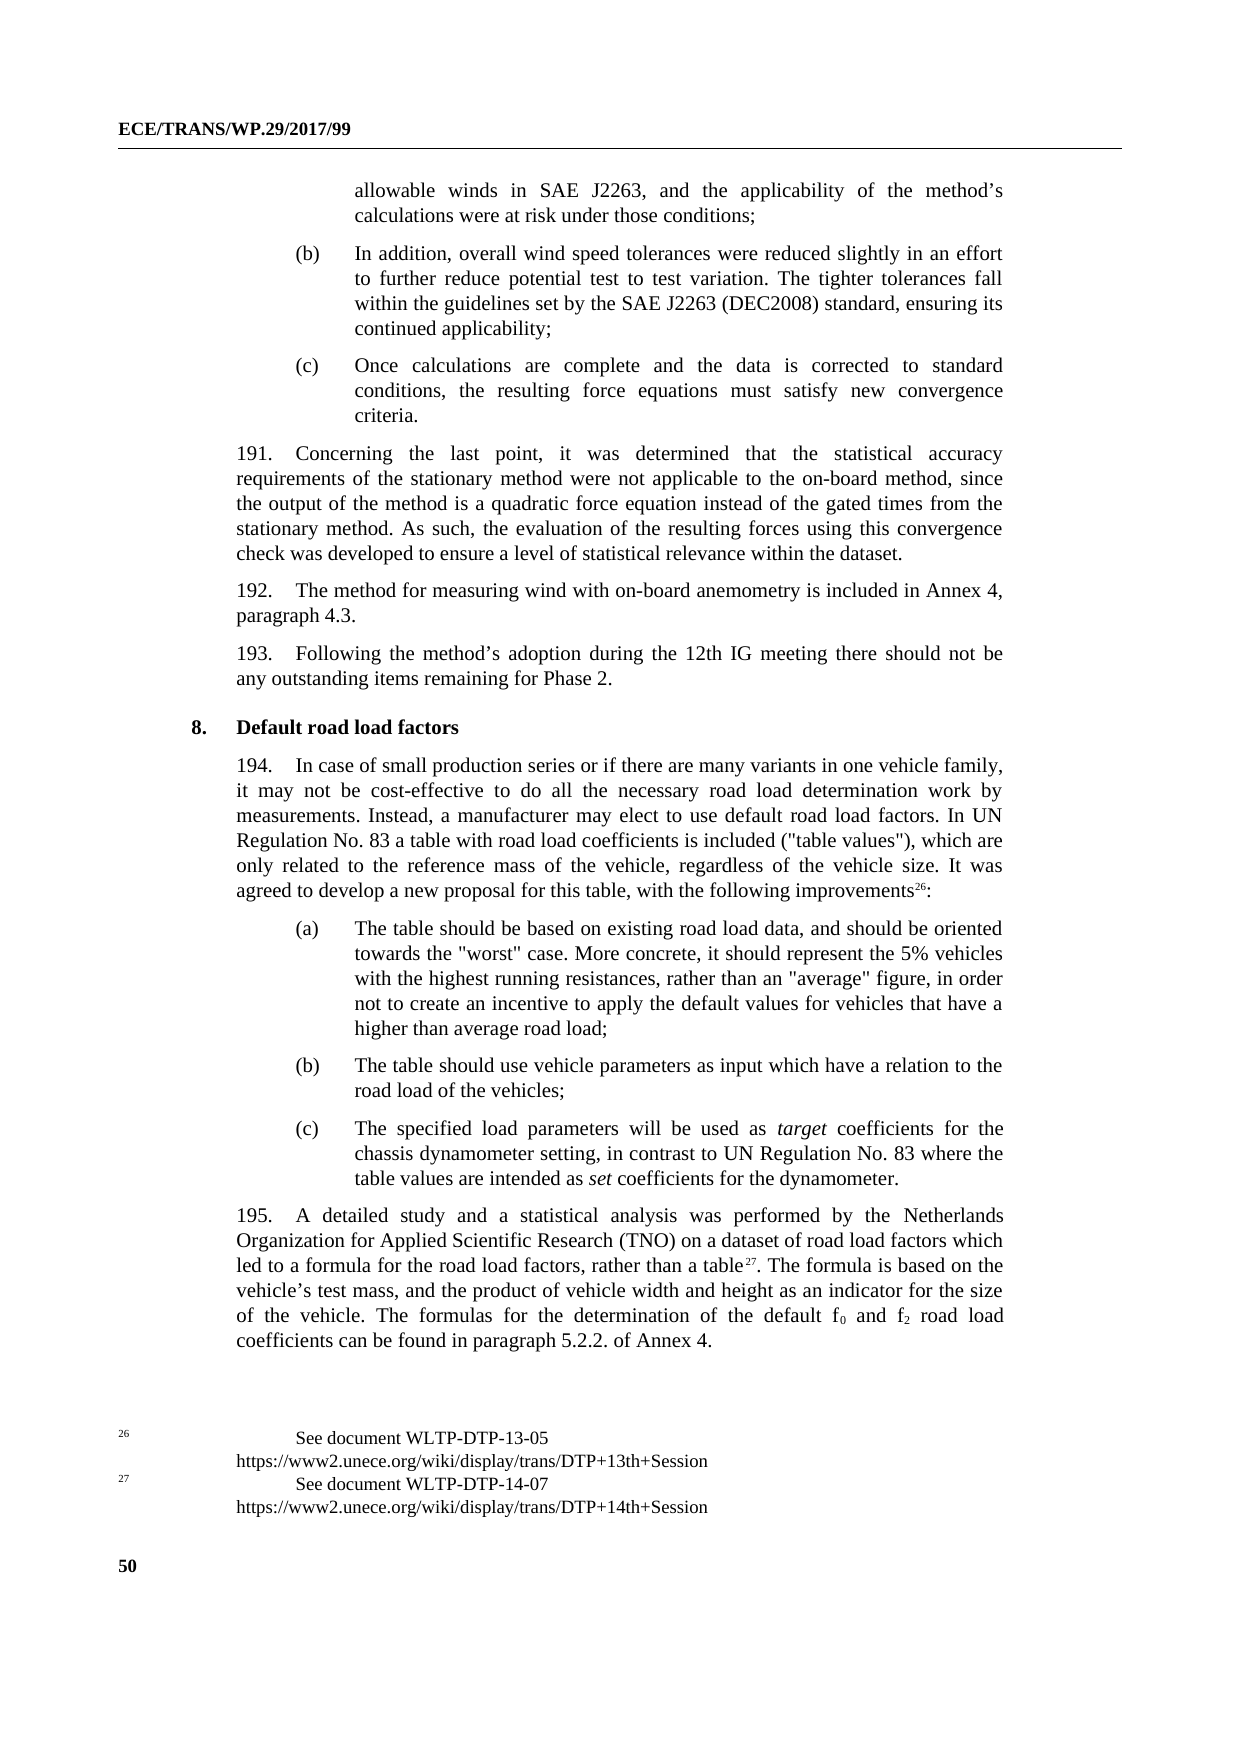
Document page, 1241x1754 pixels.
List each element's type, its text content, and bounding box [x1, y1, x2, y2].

text 193. Following the method’s adoption during the 12th IG meeting there should not be any outstanding items remaining for Phase 2. [236, 640, 1004, 690]
text (b) The table should use vehicle parameters as input which have a relation to the road load of the vehicles; [295, 1052, 1004, 1102]
text 194. In case of small production series or if there are many variants in one vehicle family, it may not be cost-effective to do all the necessary road load determination work by measurements. Instead, a manufacturer may elect to use default road load factors. In UN Regulation No. 83 a table with road load coefficients is included ("table values"), which are only related to the reference mass of the vehicle, regardless of the vehicle size. It was agreed to develop a new proposal for this table, with the following improvements: [236, 752, 1004, 902]
text (b) In addition, overall wind speed tolerances were reduced slightly in an effort to further reduce potential test to test variation. The tighter tolerances fall within the guidelines set by the SAE J2263 (DEC2008) standard, ensuring its continued applicability; [295, 240, 1004, 340]
text 192. The method for measuring wind with on-board anemometry is included in Annex 4, paragraph 4.3. [236, 577, 1004, 627]
text 8. Default road load factors [118, 715, 1004, 740]
text 191. Concerning the last point, it was determined that the statistical accuracy requirements of the stationary method were not applicable to the on-board method, since the output of the method is a quadratic force equation instead of the gated times from the stationary method. As such, the evaluation of the resulting forces using this convergence check was developed to ensure a level of statistical relevance within the dataset. [236, 440, 1004, 565]
text (a) The table should be based on existing road load data, and should be oriented towards the "worst" case. More concrete, it should represent the 5% vehicles with the highest running resistances, rather than an "average" figure, in order not to create an incentive to apply the default values for vehicles that have a higher than average road load; [295, 915, 1004, 1040]
text (c) Once calculations are complete and the data is corrected to standard conditions, the resulting force equations must satisfy new convergence criteria. [295, 352, 1004, 427]
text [295, 177, 1004, 227]
text 195. A detailed study and a statistical analysis was performed by the Netherlands Organization for Applied Scientific Research (TNO) on a dataset of road load factors which led to a formula for the road load factors, rather than a table. The formula is based on the vehicle’s test mass, and the product of vehicle width and height as an indicator for the size of the vehicle. The formulas for the determination of the default f0 and f2 road load coefficients can be found in paragraph 5.2.2. of Annex 4. [236, 1202, 1004, 1352]
text (c) The specified load parameters will be used as target coefficients for the chassis dynamometer setting, in contrast to UN Regulation No. 83 where the table values are intended as set coefficients for the dynamometer. [295, 1115, 1004, 1190]
